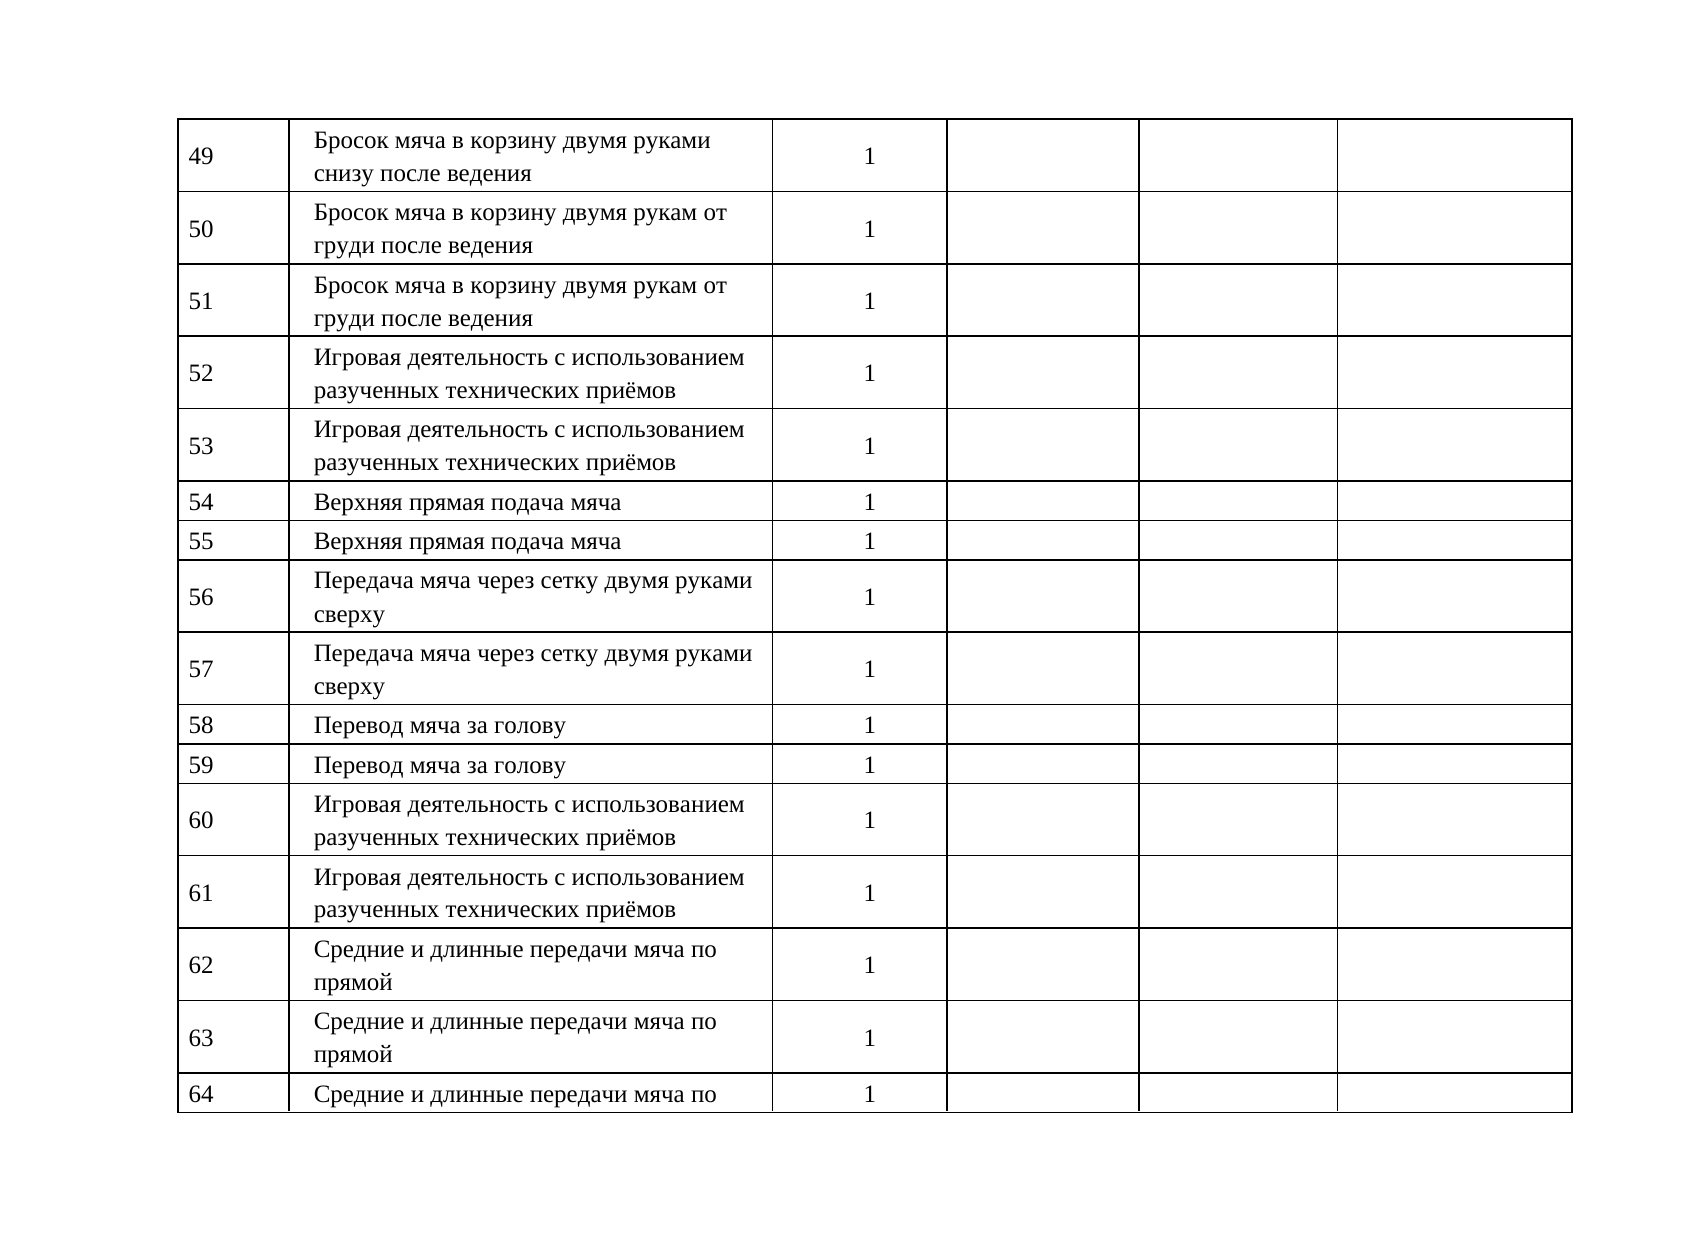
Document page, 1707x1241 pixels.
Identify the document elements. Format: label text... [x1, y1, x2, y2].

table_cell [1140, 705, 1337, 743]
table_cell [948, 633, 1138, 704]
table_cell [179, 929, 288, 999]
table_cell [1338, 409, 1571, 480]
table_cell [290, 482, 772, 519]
table_cell 50 [179, 192, 288, 263]
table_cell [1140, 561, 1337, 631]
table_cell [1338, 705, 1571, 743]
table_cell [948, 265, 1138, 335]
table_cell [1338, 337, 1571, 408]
table_cell [948, 192, 1138, 263]
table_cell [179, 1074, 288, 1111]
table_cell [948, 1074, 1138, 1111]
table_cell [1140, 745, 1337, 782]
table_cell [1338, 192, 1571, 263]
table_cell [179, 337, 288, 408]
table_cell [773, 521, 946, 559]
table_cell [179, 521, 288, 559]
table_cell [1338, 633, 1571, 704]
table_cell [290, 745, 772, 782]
table_cell [948, 120, 1138, 191]
table_cell Бросок мяча в корзину двумя рукам от груди после ведения [290, 192, 772, 263]
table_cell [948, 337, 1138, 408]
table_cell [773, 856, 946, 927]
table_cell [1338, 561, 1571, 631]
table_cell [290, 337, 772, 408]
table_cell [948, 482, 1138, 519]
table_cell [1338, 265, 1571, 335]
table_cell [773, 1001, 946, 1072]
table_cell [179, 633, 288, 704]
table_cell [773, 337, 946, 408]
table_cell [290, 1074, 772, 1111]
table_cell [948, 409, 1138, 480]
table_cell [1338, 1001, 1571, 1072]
table_cell [1338, 120, 1571, 191]
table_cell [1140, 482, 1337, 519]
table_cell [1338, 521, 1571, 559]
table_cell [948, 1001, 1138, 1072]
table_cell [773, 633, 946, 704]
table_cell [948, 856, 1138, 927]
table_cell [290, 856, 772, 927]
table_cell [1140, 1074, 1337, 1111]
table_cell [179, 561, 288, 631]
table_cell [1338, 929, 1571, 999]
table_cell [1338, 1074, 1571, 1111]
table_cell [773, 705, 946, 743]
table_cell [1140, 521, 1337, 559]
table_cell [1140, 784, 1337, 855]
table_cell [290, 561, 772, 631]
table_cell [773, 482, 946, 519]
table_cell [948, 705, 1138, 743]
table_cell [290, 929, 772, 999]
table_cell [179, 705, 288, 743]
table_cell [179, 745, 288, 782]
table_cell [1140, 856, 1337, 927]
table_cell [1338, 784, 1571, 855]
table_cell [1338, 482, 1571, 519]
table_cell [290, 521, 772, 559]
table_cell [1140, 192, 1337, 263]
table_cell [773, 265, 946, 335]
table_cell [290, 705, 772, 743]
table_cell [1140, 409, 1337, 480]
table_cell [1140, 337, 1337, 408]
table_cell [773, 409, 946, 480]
table_cell 1 [773, 120, 946, 191]
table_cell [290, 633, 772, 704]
table_cell [1140, 120, 1337, 191]
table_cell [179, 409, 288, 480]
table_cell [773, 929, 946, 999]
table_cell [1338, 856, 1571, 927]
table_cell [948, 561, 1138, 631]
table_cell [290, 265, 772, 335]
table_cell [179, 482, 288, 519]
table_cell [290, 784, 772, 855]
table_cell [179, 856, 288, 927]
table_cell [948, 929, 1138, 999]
table_cell 1 [773, 192, 946, 263]
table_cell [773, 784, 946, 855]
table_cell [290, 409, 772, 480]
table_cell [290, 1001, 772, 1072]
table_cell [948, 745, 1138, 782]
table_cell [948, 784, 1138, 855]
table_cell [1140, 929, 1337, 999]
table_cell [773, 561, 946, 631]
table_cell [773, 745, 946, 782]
table_cell 49 [179, 120, 288, 191]
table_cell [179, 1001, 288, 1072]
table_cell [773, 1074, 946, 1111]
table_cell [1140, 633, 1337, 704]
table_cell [290, 120, 772, 191]
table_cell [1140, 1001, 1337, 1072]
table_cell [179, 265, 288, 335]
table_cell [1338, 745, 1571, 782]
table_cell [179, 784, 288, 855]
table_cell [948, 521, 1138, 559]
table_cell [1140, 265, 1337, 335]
